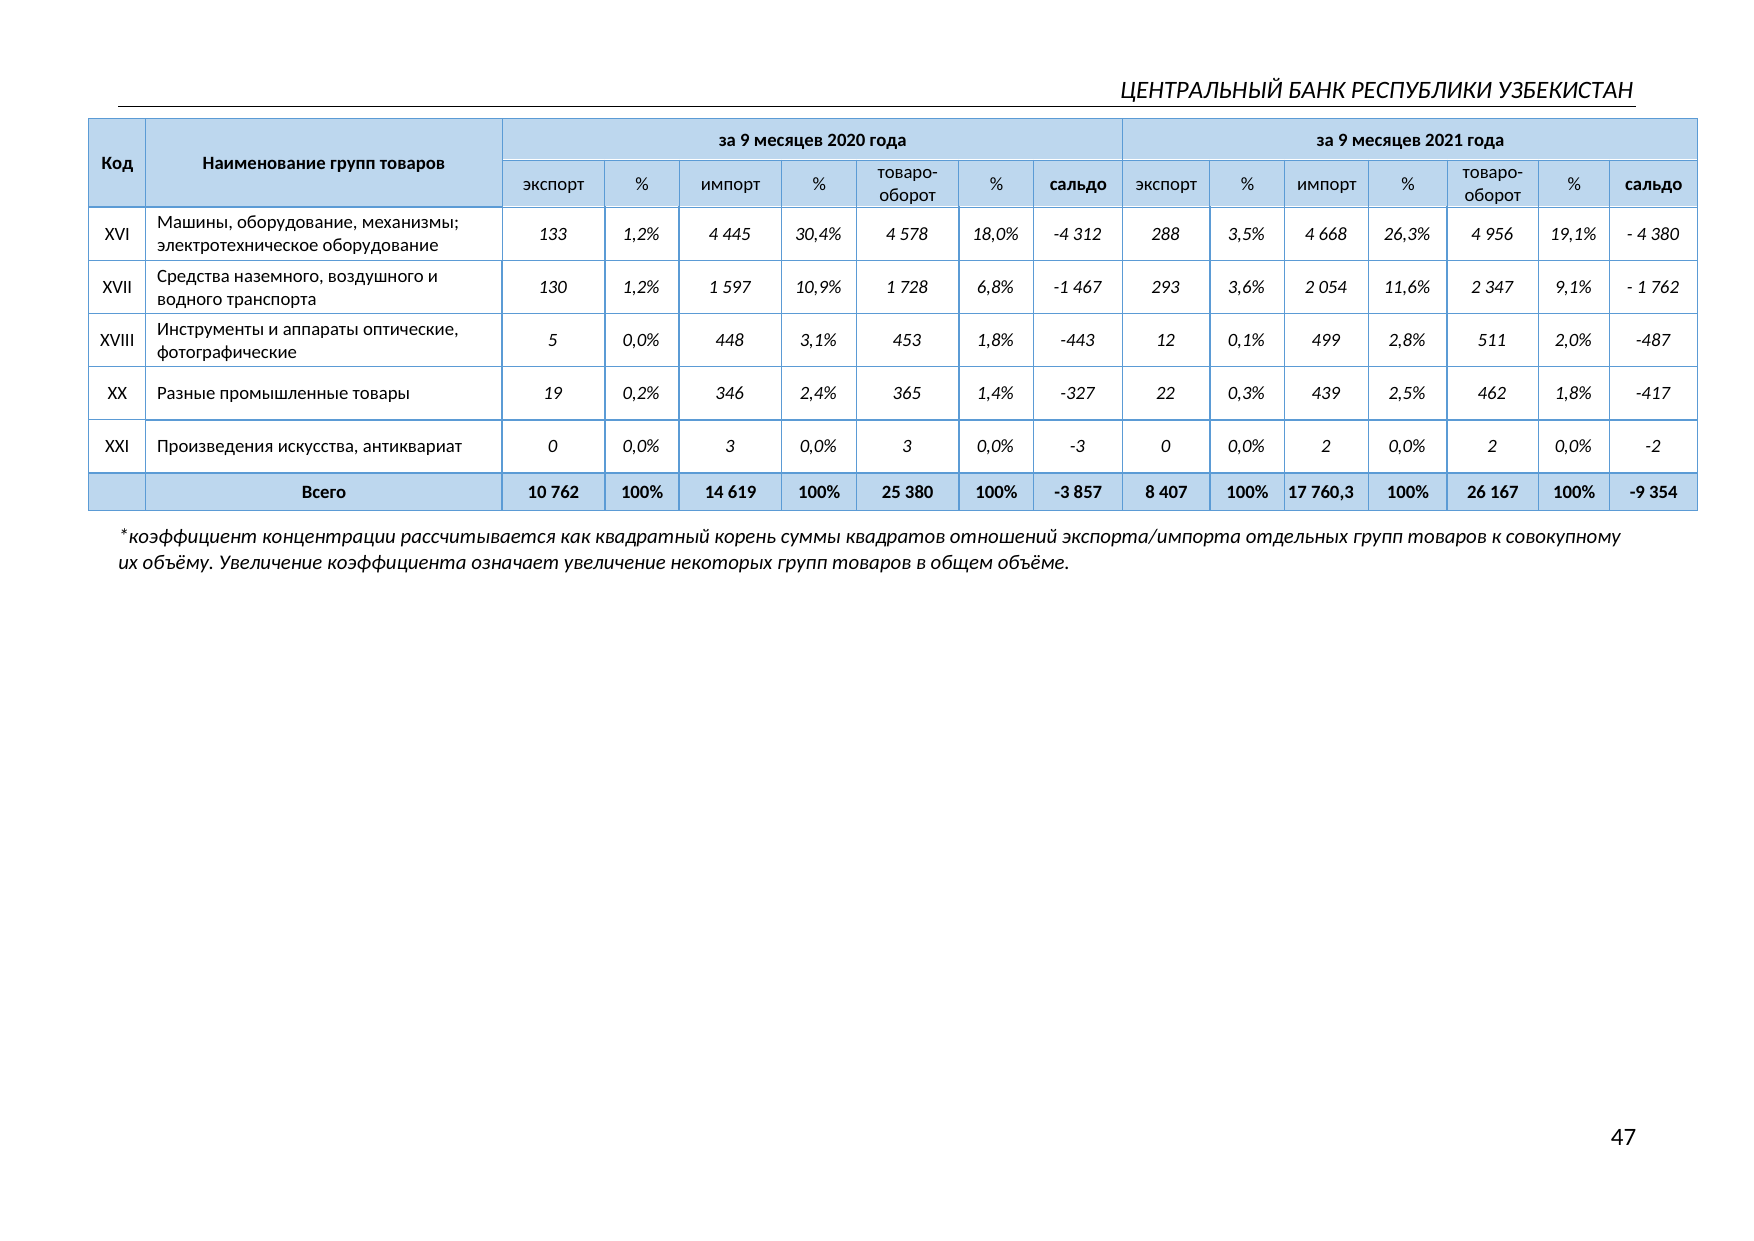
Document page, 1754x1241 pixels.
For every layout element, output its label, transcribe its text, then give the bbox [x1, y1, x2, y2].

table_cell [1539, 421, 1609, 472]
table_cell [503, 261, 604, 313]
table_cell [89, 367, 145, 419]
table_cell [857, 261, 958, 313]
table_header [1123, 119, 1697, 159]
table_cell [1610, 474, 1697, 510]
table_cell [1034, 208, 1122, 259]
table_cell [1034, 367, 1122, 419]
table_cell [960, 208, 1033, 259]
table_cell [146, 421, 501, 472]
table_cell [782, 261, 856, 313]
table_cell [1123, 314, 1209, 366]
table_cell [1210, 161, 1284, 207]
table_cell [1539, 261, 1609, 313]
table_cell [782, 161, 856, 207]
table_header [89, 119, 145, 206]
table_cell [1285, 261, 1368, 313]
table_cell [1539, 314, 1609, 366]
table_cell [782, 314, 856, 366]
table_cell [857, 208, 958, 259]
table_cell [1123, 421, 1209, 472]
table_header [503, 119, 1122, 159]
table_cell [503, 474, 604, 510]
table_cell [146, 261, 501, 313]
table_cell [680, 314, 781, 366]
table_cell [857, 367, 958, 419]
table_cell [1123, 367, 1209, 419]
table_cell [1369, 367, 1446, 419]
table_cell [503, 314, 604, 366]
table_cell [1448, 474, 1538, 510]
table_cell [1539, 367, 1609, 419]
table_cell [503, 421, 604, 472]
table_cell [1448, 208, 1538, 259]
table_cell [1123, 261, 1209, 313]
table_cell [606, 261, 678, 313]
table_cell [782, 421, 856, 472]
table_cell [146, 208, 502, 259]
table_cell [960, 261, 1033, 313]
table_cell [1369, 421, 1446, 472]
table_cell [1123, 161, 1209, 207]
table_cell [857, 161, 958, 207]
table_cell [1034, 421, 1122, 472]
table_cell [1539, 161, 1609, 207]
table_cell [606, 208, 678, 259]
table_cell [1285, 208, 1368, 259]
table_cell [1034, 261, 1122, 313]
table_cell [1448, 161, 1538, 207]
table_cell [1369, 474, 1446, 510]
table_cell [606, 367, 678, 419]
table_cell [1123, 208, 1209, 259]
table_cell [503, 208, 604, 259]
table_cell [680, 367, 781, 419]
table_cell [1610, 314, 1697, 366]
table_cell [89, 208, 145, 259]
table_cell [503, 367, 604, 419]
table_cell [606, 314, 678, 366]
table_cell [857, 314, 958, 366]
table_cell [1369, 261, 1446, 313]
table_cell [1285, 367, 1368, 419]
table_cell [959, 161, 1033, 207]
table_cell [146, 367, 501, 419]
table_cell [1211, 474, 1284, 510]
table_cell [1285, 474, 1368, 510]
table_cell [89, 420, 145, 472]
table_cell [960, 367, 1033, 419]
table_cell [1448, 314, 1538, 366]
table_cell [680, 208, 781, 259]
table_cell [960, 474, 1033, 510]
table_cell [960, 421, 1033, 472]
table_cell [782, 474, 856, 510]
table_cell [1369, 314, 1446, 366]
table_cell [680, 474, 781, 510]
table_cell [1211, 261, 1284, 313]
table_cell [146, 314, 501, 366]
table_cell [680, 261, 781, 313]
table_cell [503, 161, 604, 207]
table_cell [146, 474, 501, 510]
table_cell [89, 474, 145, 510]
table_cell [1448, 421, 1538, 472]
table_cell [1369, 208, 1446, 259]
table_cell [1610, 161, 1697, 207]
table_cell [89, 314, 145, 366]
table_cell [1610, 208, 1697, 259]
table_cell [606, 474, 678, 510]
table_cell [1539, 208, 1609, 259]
text *коэффициент концентрации рассчитывается как квадратный корень суммы квадратов отношений экспорта/импорта отдельных групп товаров к совокупному их объёму. Увеличение коэффициента означает увеличение некоторых групп товаров в общем объёме. [118, 524, 1636, 574]
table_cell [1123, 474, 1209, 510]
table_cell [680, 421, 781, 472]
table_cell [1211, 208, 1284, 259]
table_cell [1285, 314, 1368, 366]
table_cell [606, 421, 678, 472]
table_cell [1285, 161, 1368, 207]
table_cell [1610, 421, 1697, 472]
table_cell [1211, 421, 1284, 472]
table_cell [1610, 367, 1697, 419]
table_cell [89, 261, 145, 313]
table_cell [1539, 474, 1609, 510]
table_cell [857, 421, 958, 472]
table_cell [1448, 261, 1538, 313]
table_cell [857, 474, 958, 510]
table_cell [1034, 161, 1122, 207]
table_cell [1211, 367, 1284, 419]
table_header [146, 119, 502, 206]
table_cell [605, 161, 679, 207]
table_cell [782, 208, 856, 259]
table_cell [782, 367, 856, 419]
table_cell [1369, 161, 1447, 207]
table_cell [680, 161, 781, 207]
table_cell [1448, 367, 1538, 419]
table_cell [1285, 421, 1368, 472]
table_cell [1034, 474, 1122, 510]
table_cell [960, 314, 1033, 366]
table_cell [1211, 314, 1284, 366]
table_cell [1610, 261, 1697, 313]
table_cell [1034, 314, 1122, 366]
